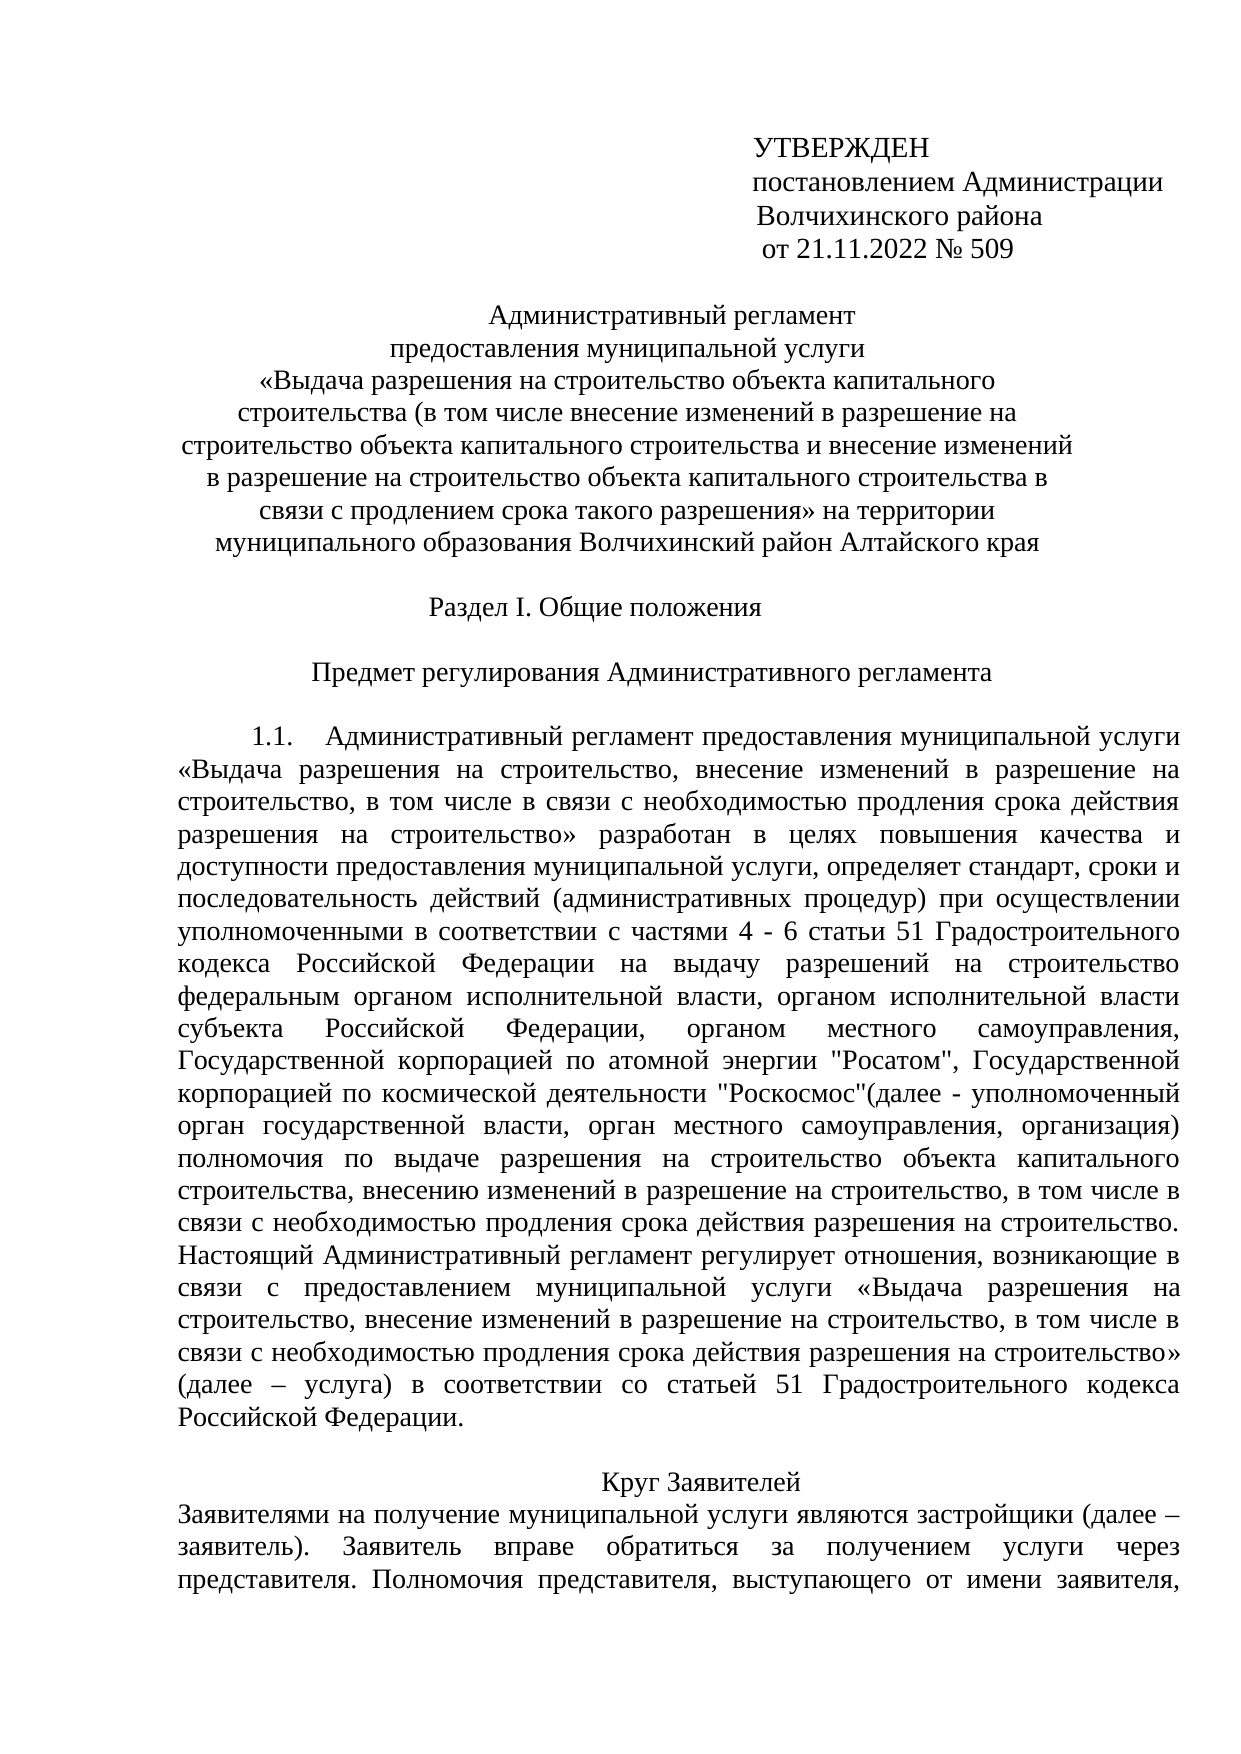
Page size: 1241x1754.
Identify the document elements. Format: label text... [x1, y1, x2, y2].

text УТВЕРЖДЕН [311, 131, 1181, 164]
text Раздел I. Общие положения [428, 590, 1181, 622]
text «Выдача разрешения на строительство объекта капитального строительства (в том числе внесение изменений в разрешение на строительство объекта капитального строительства и внесение изменений в разрешение на строительство объекта капитального строительства в связи с продлением срока такого разрешения» на территории муниципального образования Волчихинский район Алтайского края [177, 363, 1078, 557]
text Волчихинского района [311, 198, 1181, 231]
list Административный регламент предоставления муниципальной услуги «Выдача разрешения на строительство, внесение изменений в разрешение на строительство, в том числе в связи с необходимостью продления срока действия разрешения на строительство» разработан в целях повышения качества и доступности предоставления муниципальной услуги, определяет стандарт, сроки и последовательность действий (административных процедур) при осуществлении уполномоченными в соответствии с частями 4 - 6 статьи 51 Градостроительного кодекса Российской Федерации на выдачу разрешений на строительство федеральным органом исполнительной власти, органом исполнительной власти субъекта Российской Федерации, органом местного самоуправления, Государственной корпорацией по атомной энергии "Росатом", Государственной корпорацией по космической деятельности "Роскосмос"(далее - уполномоченный орган государственной власти, орган местного самоуправления, организация) полномочия по выдаче разрешения на строительство объекта капитального строительства, внесению изменений в разрешение на строительство, в том числе в связи с необходимостью продления срока действия разрешения на строительство. Настоящий Административный регламент регулирует отношения, возникающие в связи с предоставлением муниципальной услуги «Выдача разрешения на строительство, внесение изменений в разрешение на строительство, в том числе в связи с необходимостью продления срока действия разрешения на строительство» (далее – услуга) в соответствии со статьей 51 Градостроительного кодекса Российской Федерации. [177, 719, 1181, 1432]
text предоставления муниципальной услуги [177, 331, 1078, 363]
text постановлением Администрации [311, 164, 1181, 198]
text Административный регламент [162, 298, 1181, 331]
list Круг Заявителей [221, 1464, 1181, 1497]
text Предмет регулирования Административного регламента [311, 655, 1181, 687]
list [177, 1497, 1181, 1594]
text от 21.11.2022 № 509 [266, 231, 1181, 265]
